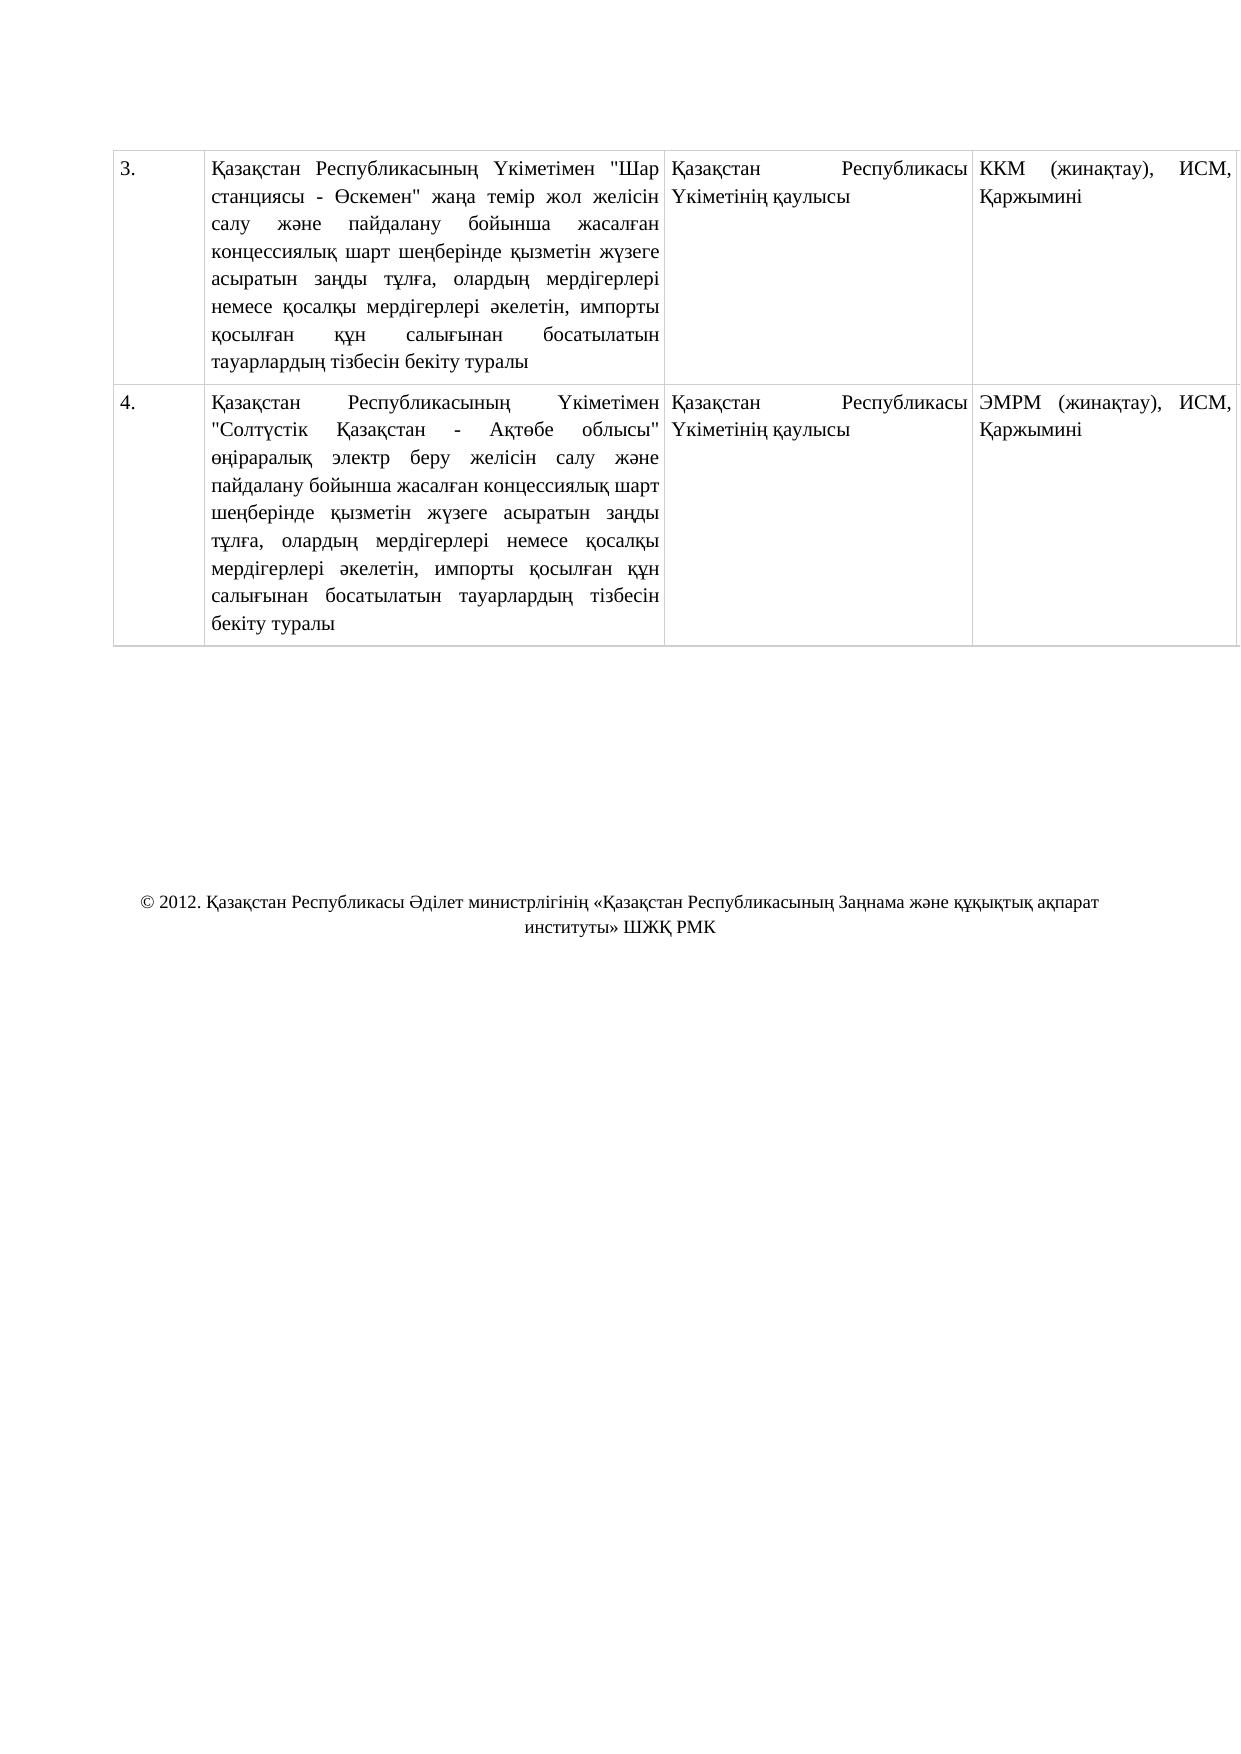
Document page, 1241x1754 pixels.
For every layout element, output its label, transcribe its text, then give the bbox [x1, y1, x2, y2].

table_cell ЭМРМ (жинақтау), ИСМ, Қаржымині [973, 385, 1236, 645]
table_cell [665, 151, 972, 384]
table_cell 4. [114, 385, 204, 645]
table_cell Қазақстан Республикасының Үкiметiмен "Шар станциясы - Өскемен" жаңа темiр жол желiсiн салу және пайдалану бойынша жасалған концессиялық шарт шеңберiнде қызметiн жүзеге асыратын заңды тұлғa, олардың мердiгерлері немесе қосалқы мердiгерлерi әкелетiн, импорты қосылған құн салығынан босатылатын тауарлардың тiзбесiн бекiту туралы [205, 151, 664, 384]
table_cell 3. [114, 151, 204, 384]
table_cell ККМ (жинақтау), ИСM, Қаржымині [973, 151, 1236, 384]
text © 2012. Қазақстан Республикасы Әділет министрлігінің «Қазақстан Республикасының Заңнама және құқықтық ақпарат институты» ШЖҚ РМК [112, 891, 1128, 938]
table_cell Қазақстан Республикасы Үкiметiнiң қаулысы [665, 385, 972, 645]
table_cell Қазақстан Республикасының Үкiметiмен "Солтүстiк Қазақстан - Ақтөбе облысы" өңiраралық электр беру желiсiн салу және пайдалану бойынша жасалған концессиялық шарт шеңберiнде қызметiн жүзеге асыратын заңды тұлға, олардың мердiгерлері немесе қосалқы мердiгерлерi әкелетiн, импорты қосылған құн салығынан босатылатын тауарлардың тiзбесiн бекiту туралы [205, 385, 664, 645]
